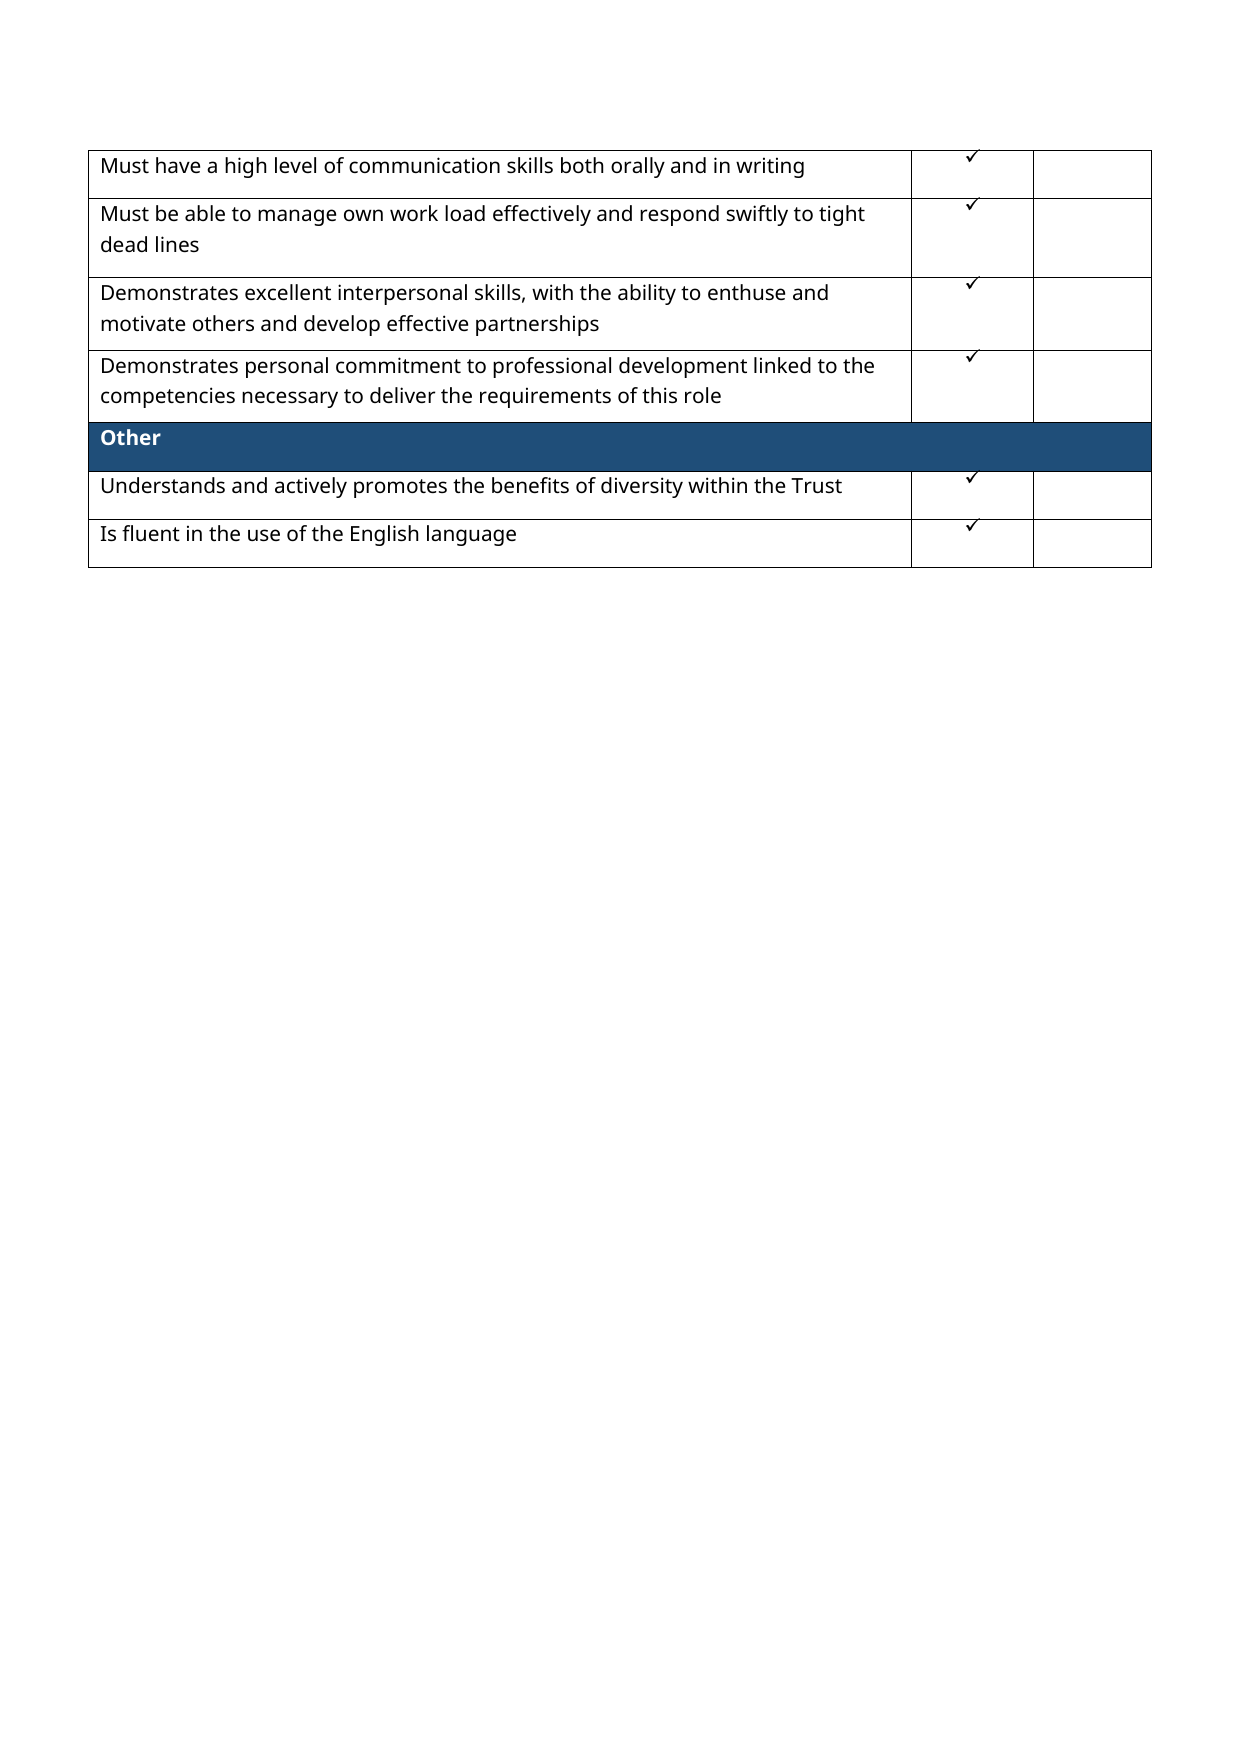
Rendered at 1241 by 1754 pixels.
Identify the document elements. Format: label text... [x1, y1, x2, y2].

table_cell [1034, 278, 1151, 350]
table_cell Other [89, 423, 1151, 471]
table_cell Understands and actively promotes the benefits of diversity within the Trust [89, 472, 911, 518]
table_cell [912, 151, 1033, 198]
table_cell Demonstrates personal commitment to professional development linked to the competencies necessary to deliver the requirements of this role [89, 351, 911, 422]
table_cell Demonstrates excellent interpersonal skills, with the ability to enthuse and motivate others and develop effective partnerships [89, 278, 911, 350]
table_cell [912, 199, 1033, 277]
table_cell [912, 278, 1033, 350]
table_cell Must have a high level of communication skills both orally and in writing [89, 151, 911, 198]
table_cell Must be able to manage own work load effectively and respond swiftly to tight dead lines [89, 199, 911, 277]
table_cell [1034, 151, 1151, 198]
table_cell [1034, 472, 1151, 518]
table_cell Is fluent in the use of the English language [89, 520, 911, 567]
table_cell [1034, 351, 1151, 422]
table_cell [912, 472, 1033, 518]
table_cell [1034, 520, 1151, 567]
table_cell [912, 351, 1033, 422]
table_cell [1034, 199, 1151, 277]
table_cell [912, 520, 1033, 567]
